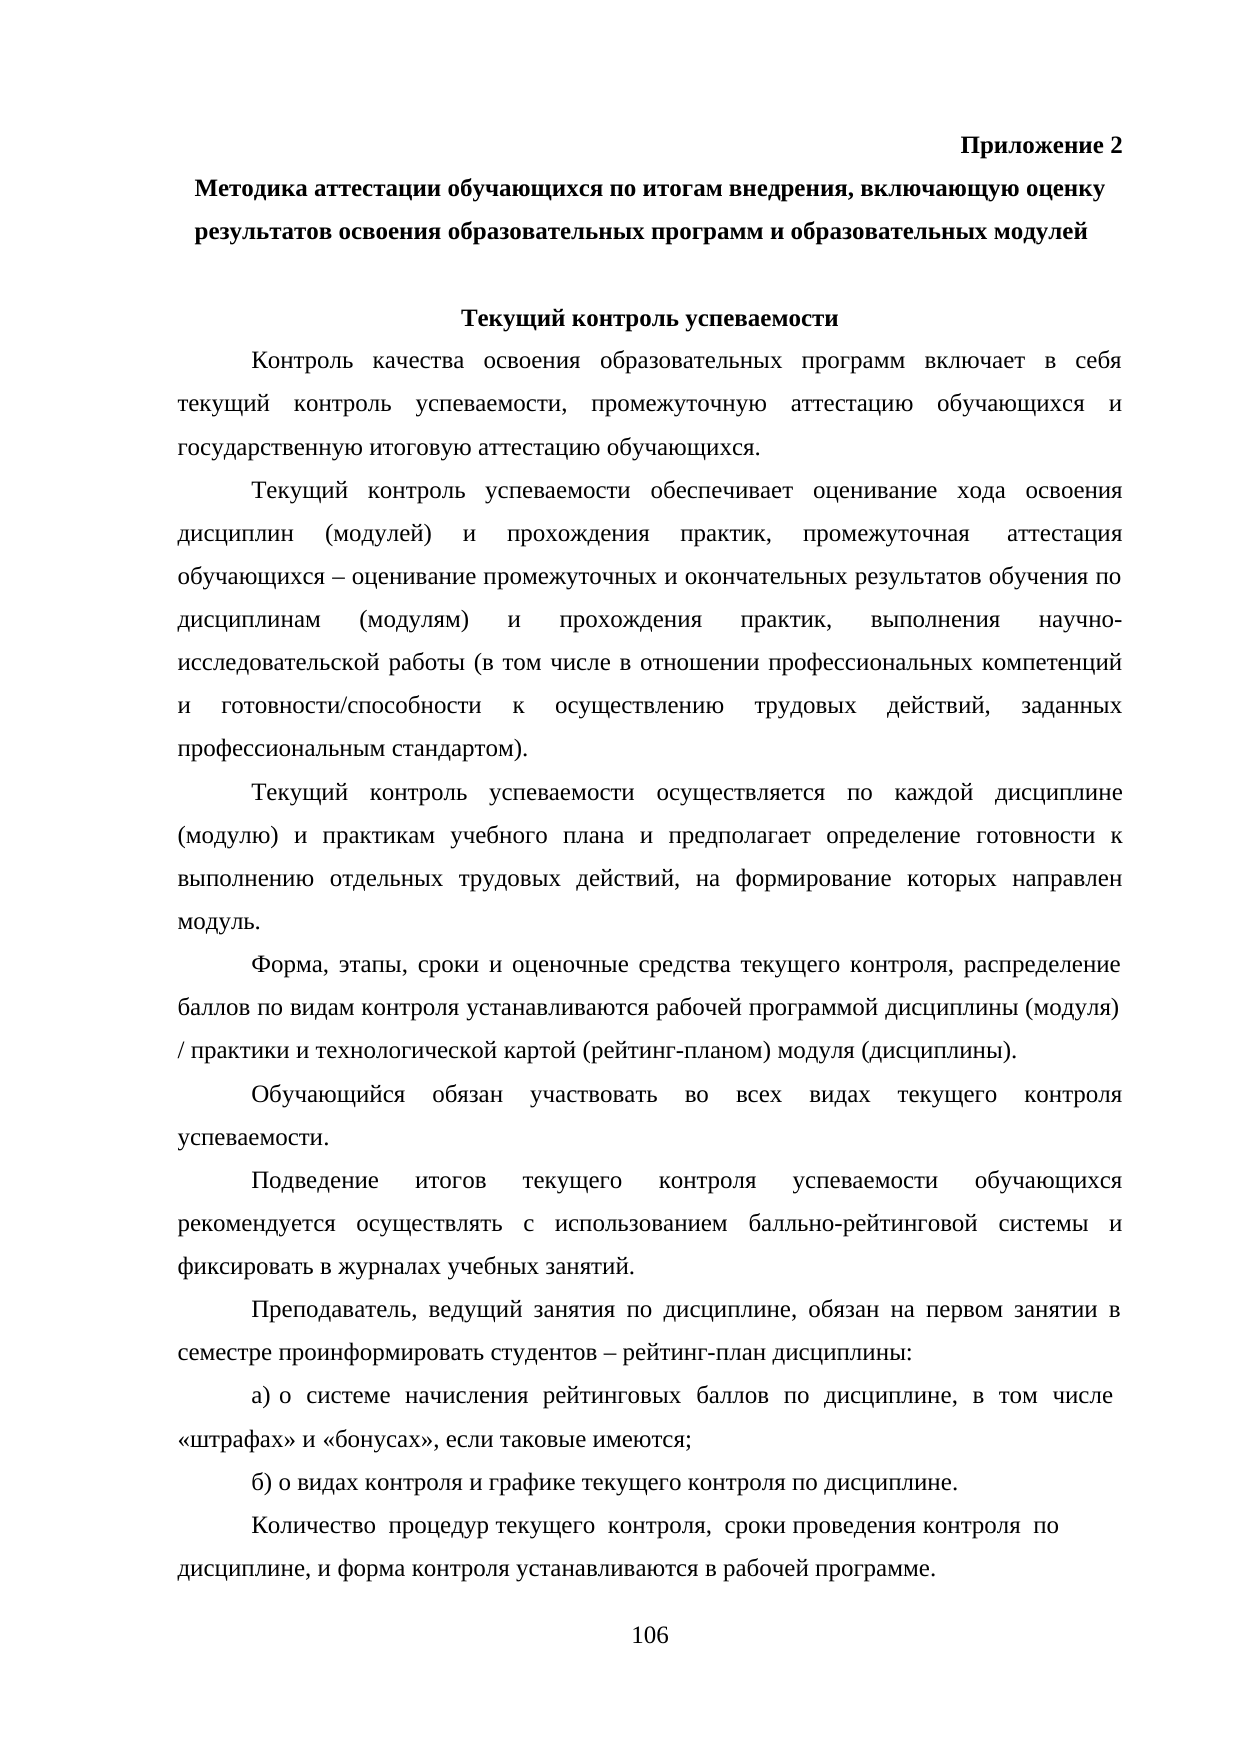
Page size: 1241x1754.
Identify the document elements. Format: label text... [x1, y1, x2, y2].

text Текущий контроль успеваемости [461, 303, 1176, 332]
text Подведение итогов текущего контроля успеваемости обучающихся рекомендуется осуществлять с использованием балльно-рейтинговой системы и фиксировать в журналах учебных занятий. [177, 1165, 1122, 1280]
text б) о видах контроля и графике текущего контроля по дисциплине. [251, 1467, 1176, 1496]
text Текущий контроль успеваемости обеспечивает оценивание хода освоения дисциплин (модулей) и прохождения практик, промежуточная аттестация обучающихся – оценивание промежуточных и окончательных результатов обучения по дисциплинам (модулям) и прохождения практик, выполнения научно- исследовательской работы (в том числе в отношении профессиональных компетенций и готовности/способности к осуществлению трудовых действий, заданных профессиональным стандартом). [177, 475, 1122, 762]
text / практики и технологической картой (рейтинг-планом) модуля (дисциплины). [177, 1035, 1176, 1064]
text Текущий контроль успеваемости осуществляется по каждой дисциплине (модулю) и практикам учебного плана и предполагает определение готовности к выполнению отдельных трудовых действий, на формирование которых направлен модуль. [177, 777, 1123, 935]
text «штрафах» и «бонусах», если таковые имеются; [177, 1424, 1176, 1452]
text Преподаватель, ведущий занятия по дисциплине, обязан на первом занятии в семестре проинформировать студентов – рейтинг-план дисциплины: [177, 1294, 1122, 1366]
text Обучающийся обязан участвовать во всех видах текущего контроля успеваемости. [177, 1079, 1122, 1151]
subtitle Приложение 2 Методика аттестации обучающихся по итогам внедрения, включающую оценку результатов освоения образовательных программ и образовательных модулей [194, 130, 1123, 245]
text Контроль качества освоения образовательных программ включает в себя текущий контроль успеваемости, промежуточную аттестацию обучающихся и государственную итоговую аттестацию обучающихся. [177, 345, 1122, 460]
text а) о системе начисления рейтинговых баллов по дисциплине, в том числе [251, 1381, 1176, 1409]
text Форма, этапы, сроки и оценочные средства текущего контроля, распределение баллов по видам контроля устанавливаются рабочей программой дисциплины (модуля) [177, 949, 1122, 1021]
text Количество процедур текущего контроля, сроки проведения контроля по дисциплине, и форма контроля устанавливаются в рабочей программе. [177, 1510, 1176, 1582]
